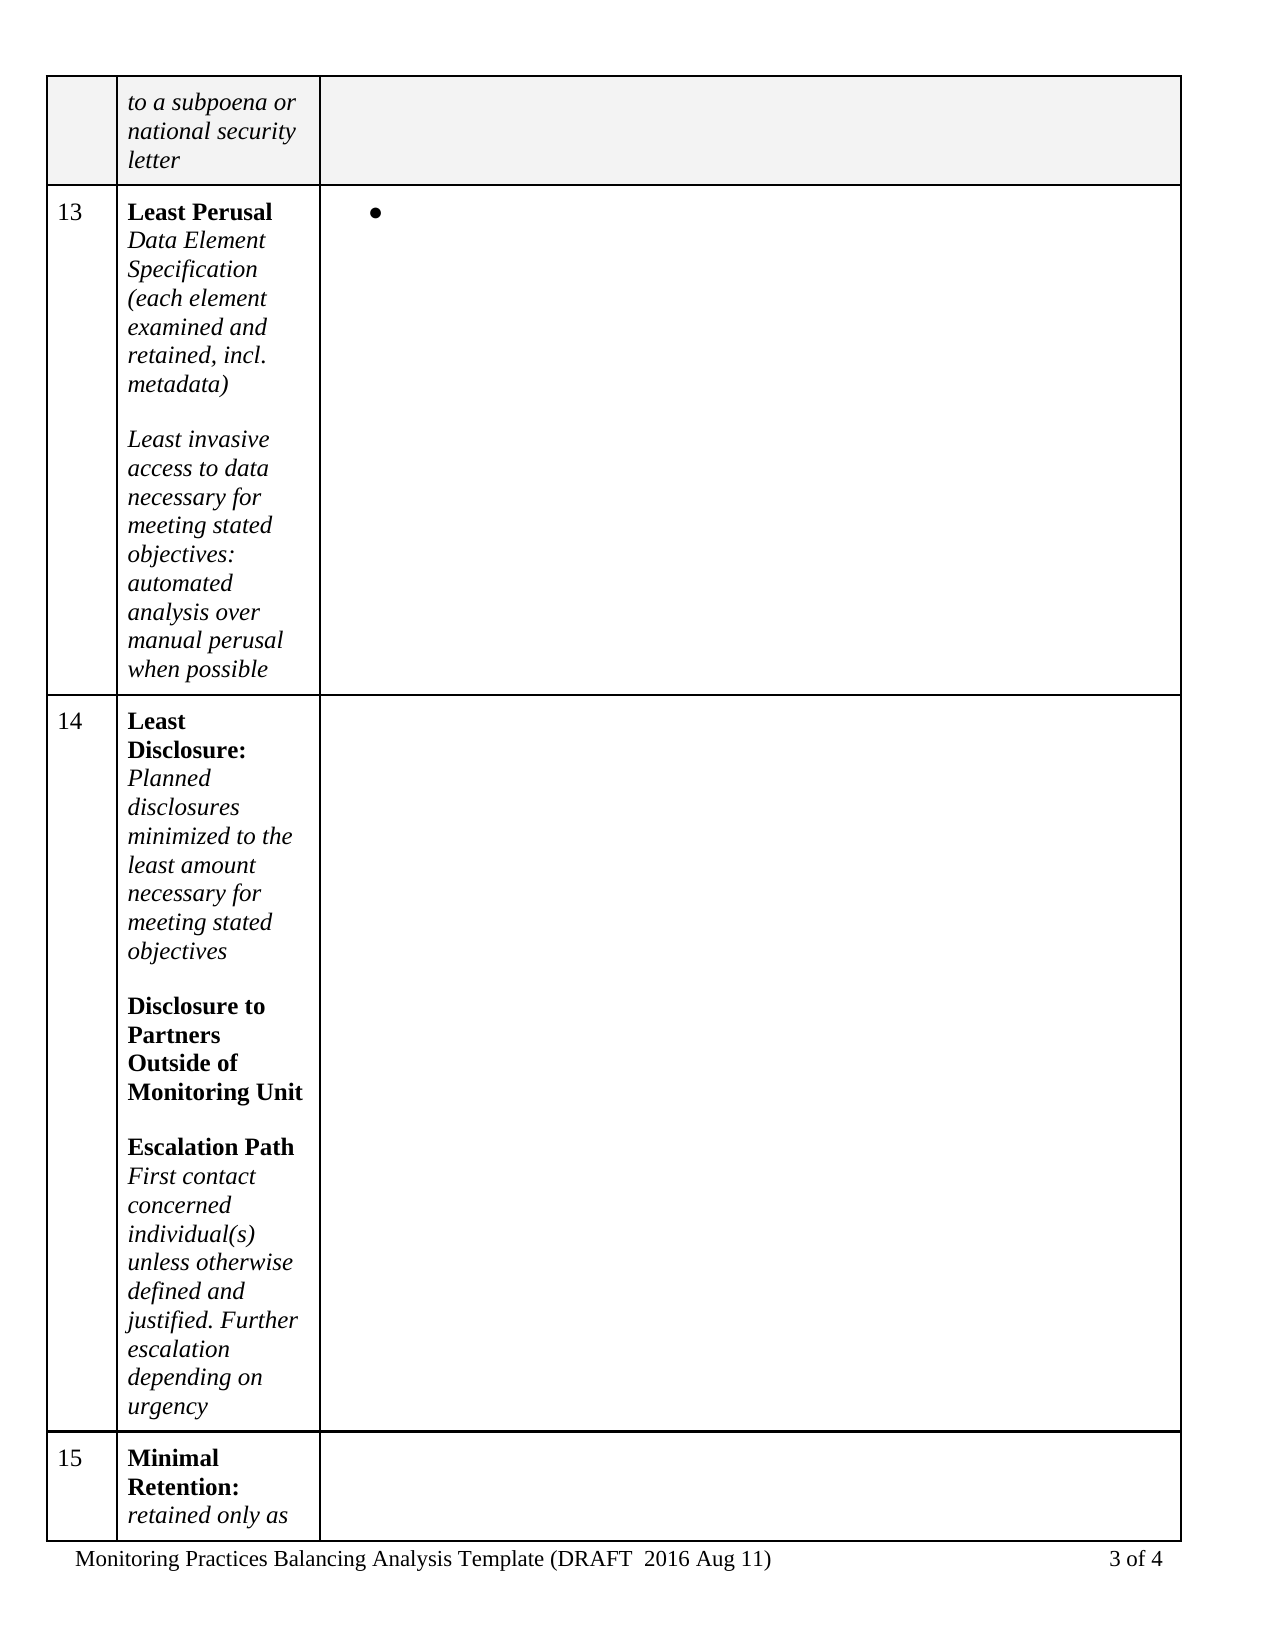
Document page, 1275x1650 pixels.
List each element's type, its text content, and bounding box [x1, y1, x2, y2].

table_cell 15 [48, 1433, 116, 1539]
table_cell [321, 696, 1180, 1430]
table_cell [321, 1433, 1180, 1539]
table_cell Least Perusal Data Element Specification (each element examined and retained, incl. metadata) Least invasive access to data necessary for meeting stated objectives: automated analysis over manual perusal when possible [118, 186, 319, 693]
table_cell 12 [48, 77, 116, 184]
table_cell 14 [48, 696, 116, 1430]
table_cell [118, 1433, 319, 1539]
table_cell Least Disclosure: Planned disclosures minimized to the least amount necessary for meeting stated objectives Disclosure to Partners Outside of Monitoring Unit Escalation Path First contact concerned individual(s) unless otherwise defined and justified. Further escalation depending on urgency [118, 696, 319, 1430]
table_cell 13 [48, 186, 116, 693]
table_cell [321, 77, 1180, 184]
table_cell [321, 186, 1180, 693]
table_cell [118, 77, 319, 184]
